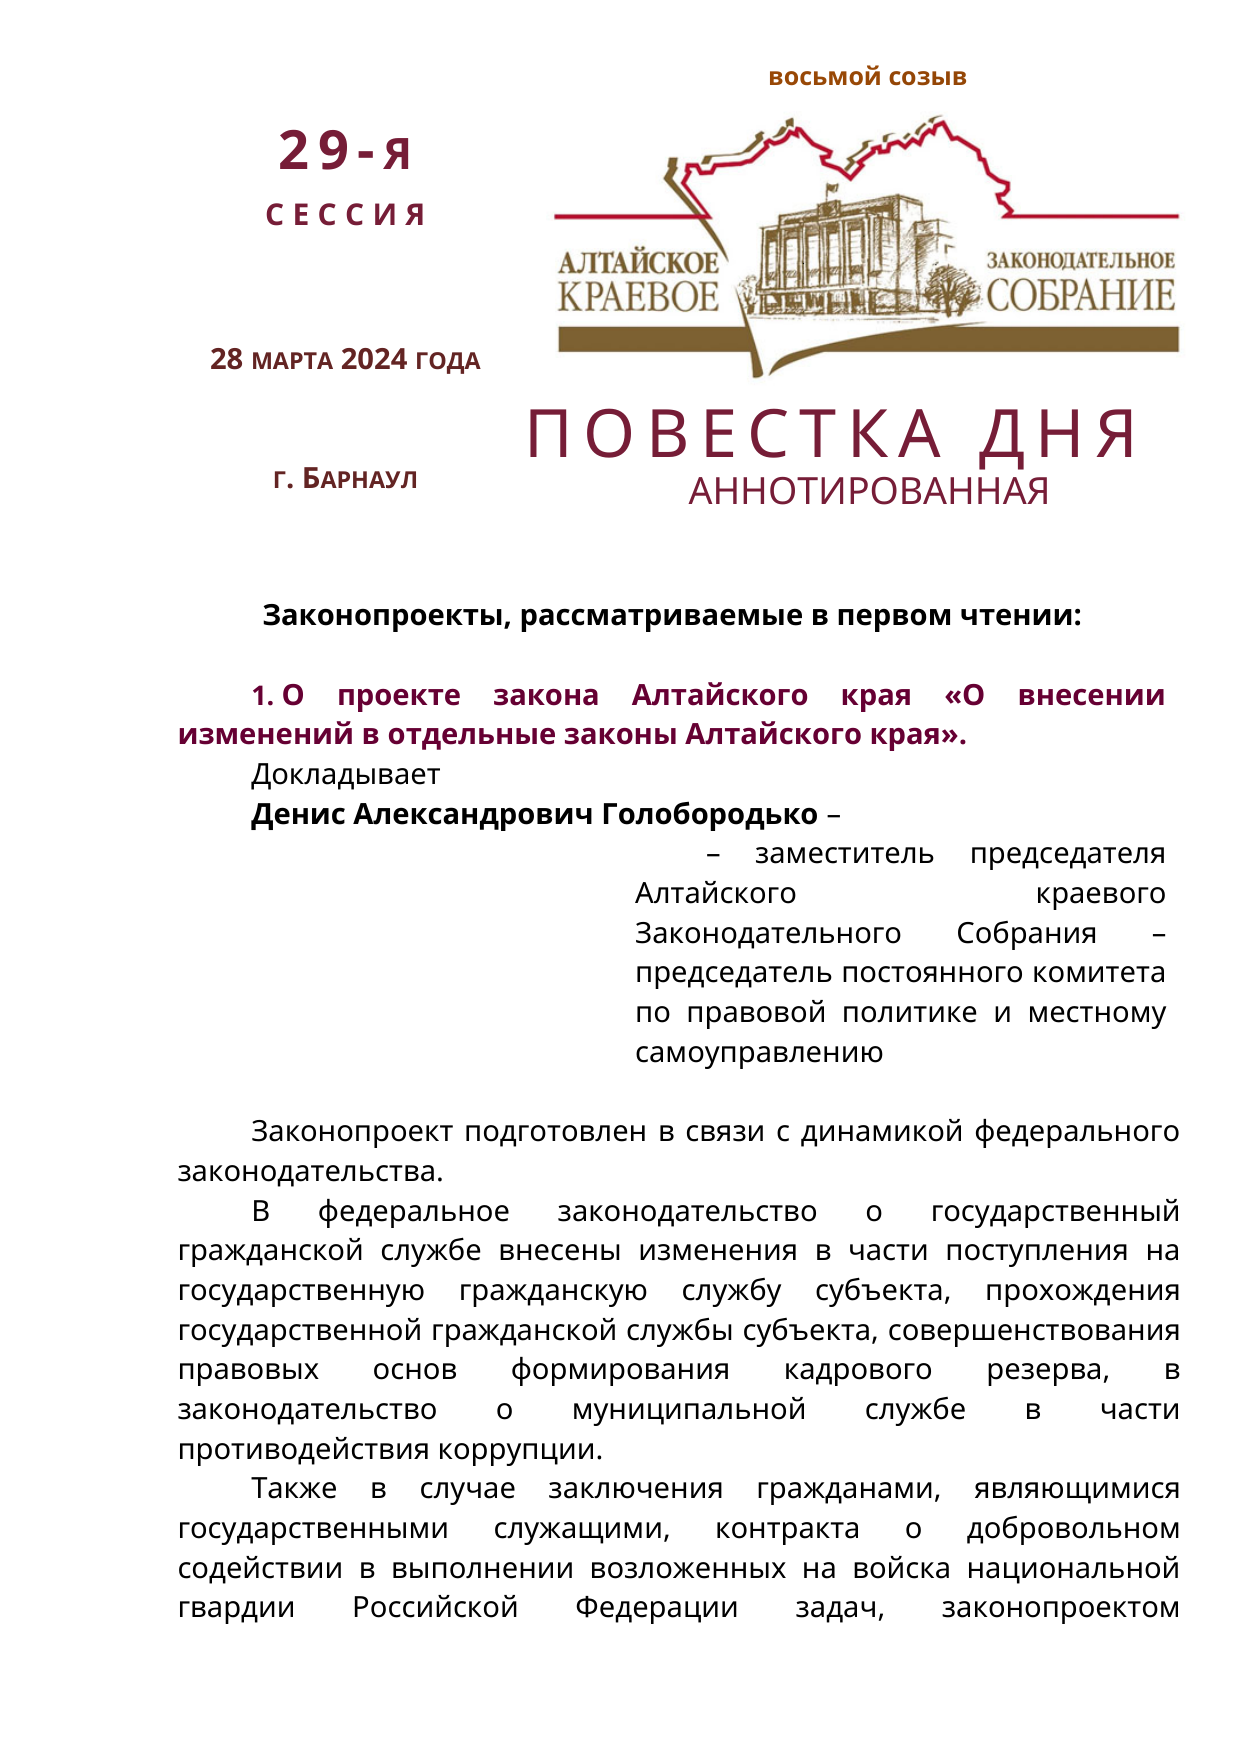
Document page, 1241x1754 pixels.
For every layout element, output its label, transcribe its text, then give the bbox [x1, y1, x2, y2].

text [177, 1468, 1181, 1626]
text Докладывает [177, 753, 1167, 793]
text – заместитель председателя Алтайского краевого Законодательного Собрания – председатель постоянного комитета по правовой политике и местному самоуправлению [635, 833, 1167, 1071]
text В федеральное законодательство о государственный гражданской службе внесены изменения в части поступления на государственную гражданскую службу субъекта, прохождения государственной гражданской службы субъекта, совершенствования правовых основ формирования кадрового резерва, в законодательство о муниципальной службе в части противодействия коррупции. [177, 1190, 1181, 1468]
text Законопроекты, рассматриваемые в первом чтении: [177, 594, 1167, 634]
picture [528, 93, 1199, 400]
text Законопроект подготовлен в связи с динамикой федерального законодательства. [177, 1111, 1181, 1190]
list О проекте закона Алтайского края «О внесении изменений в отдельные законы Алтайского края». [177, 674, 1167, 753]
text Денис Александрович Голобородько – [177, 793, 1167, 833]
